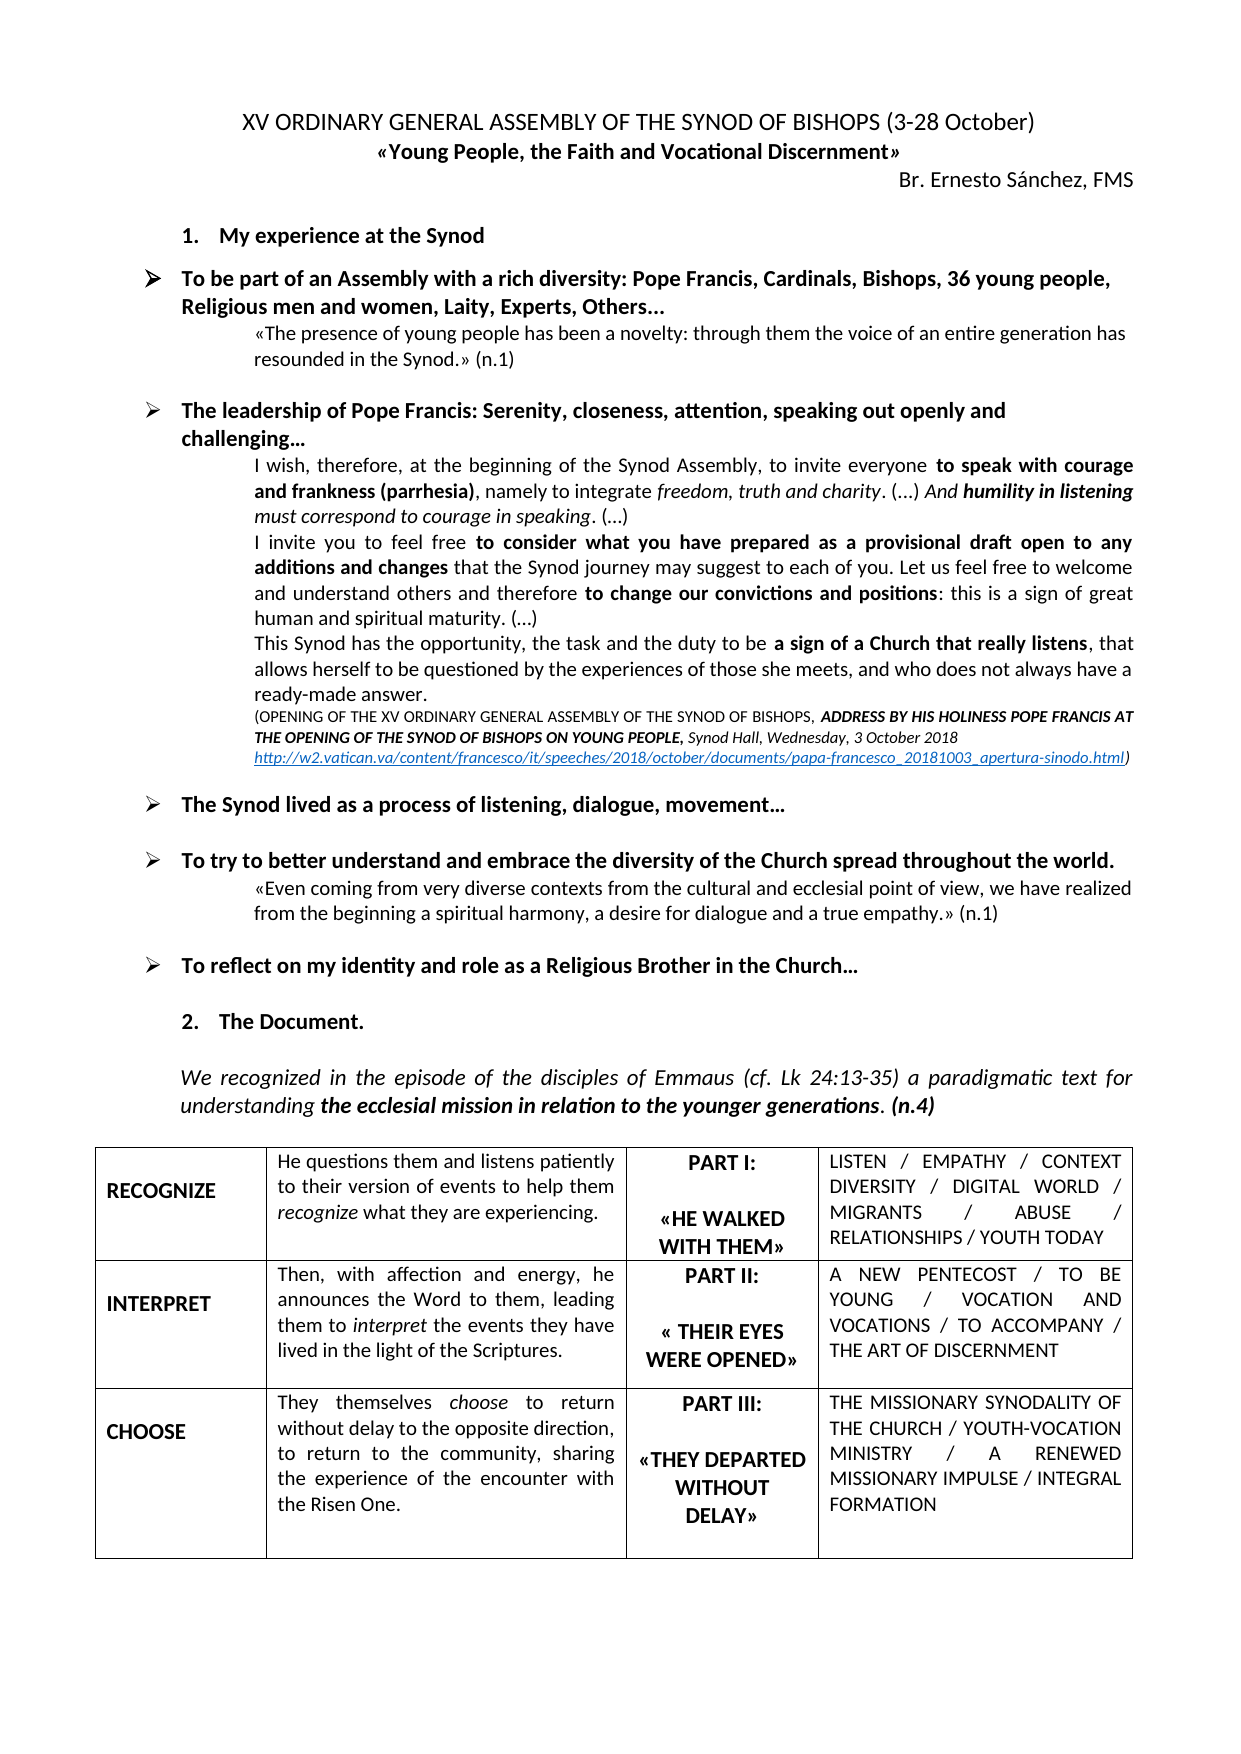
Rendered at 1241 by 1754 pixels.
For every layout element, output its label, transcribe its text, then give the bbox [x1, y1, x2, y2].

text This Synod has the opportunity, the task and the duty to be a sign of a Church that really listens, that allows herself to be questioned by the experiences of those she meets, and who does not always have a ready-made answer. [254, 631, 1134, 707]
table_cell PART III: «THEY DEPARTED WITHOUT DELAY» [627, 1389, 818, 1557]
list The Document. [181, 1007, 1134, 1035]
text Br. Ernesto Sánchez, FMS [144, 165, 1134, 193]
table_header PART I: «HE WALKED WITH THEM» [627, 1148, 818, 1260]
text XV ORDINARY GENERAL ASSEMBLY OF THE SYNOD OF BISHOPS (3-28 October) [144, 106, 1134, 137]
list «Even coming from very diverse contexts from the cultural and ecclesial point of view, we have realized from the beginning a spiritual harmony, a desire for dialogue and a true empathy.» (n.1) [254, 875, 1134, 926]
text I wish, therefore, at the beginning of the Synod Assembly, to invite everyone to speak with courage and frankness (parrhesia), namely to integrate freedom, truth and charity. (...) And humility in listening must correspond to courage in speaking. (…) [254, 453, 1134, 529]
text http://w2.vatican.va/content/francesco/it/speeches/2018/october/documents/papa-francesco_20181003_apertura-sinodo.html) [254, 747, 1134, 768]
text «The presence of young people has been a novelty: through them the voice of an entire generation has resounded in the Synod.» (n.1) [254, 320, 1134, 371]
table_cell Then, with affection and energy, he announces the Word to them, leading them to interpret the events they have lived in the light of the Scriptures. [267, 1261, 626, 1388]
table_cell They themselves choose to return without delay to the opposite direction, to return to the community, sharing the experience of the encounter with the Risen One. [267, 1389, 626, 1557]
list My experience at the Synod [181, 221, 1134, 249]
list To try to better understand and embrace the diversity of the Church spread throughout the world. [144, 847, 1134, 875]
table_header He questions them and listens patiently to their version of events to help them recognize what they are experiencing. [267, 1148, 626, 1260]
table_cell INTERPRET [96, 1261, 266, 1388]
text «Young People, the Faith and Vocational Discernment» [144, 137, 1134, 165]
list To be part of an Assembly with a rich diversity: Pope Francis, Cardinals, Bishops, 36 young people, Religious men and women, Laity, Experts, Others... [144, 264, 1134, 320]
table_cell A NEW PENTECOST / TO BE YOUNG / VOCATION AND VOCATIONS / TO ACCOMPANY / THE ART OF DISCERNMENT [819, 1261, 1132, 1388]
table_header LISTEN / EMPATHY / CONTEXT DIVERSITY / DIGITAL WORLD / MIGRANTS / ABUSE / RELATIONSHIPS / YOUTH TODAY [819, 1148, 1132, 1260]
list The leadership of Pope Francis: Serenity, closeness, attention, speaking out openly and challenging… [144, 397, 1134, 453]
table_header RECOGNIZE [96, 1148, 266, 1260]
table_cell CHOOSE [96, 1389, 266, 1557]
text I invite you to feel free to consider what you have prepared as a provisional draft open to any additions and changes that the Synod journey may suggest to each of you. Let us feel free to welcome and understand others and therefore to change our convictions and positions: this is a sign of great human and spiritual maturity. (…) [254, 529, 1134, 631]
list To reflect on my identity and role as a Religious Brother in the Church… [144, 951, 1134, 979]
text (OPENING OF THE XV ORDINARY GENERAL ASSEMBLY OF THE SYNOD OF BISHOPS, ADDRESS BY HIS HOLINESS POPE FRANCIS AT THE OPENING OF THE SYNOD OF BISHOPS ON YOUNG PEOPLE, Synod Hall, Wednesday, 3 October 2018 [254, 707, 1134, 747]
list The Synod lived as a process of listening, dialogue, movement… [144, 791, 1134, 819]
table_cell PART II: « THEIR EYES WERE OPENED» [627, 1261, 818, 1388]
table_cell THE MISSIONARY SYNODALITY OF THE CHURCH / YOUTH-VOCATION MINISTRY / A RENEWED MISSIONARY IMPULSE / INTEGRAL FORMATION [819, 1389, 1132, 1557]
text We recognized in the episode of the disciples of Emmaus (cf. Lk 24:13-35) a paradigmatic text for understanding the ecclesial mission in relation to the younger generations. (n.4) [180, 1063, 1134, 1119]
